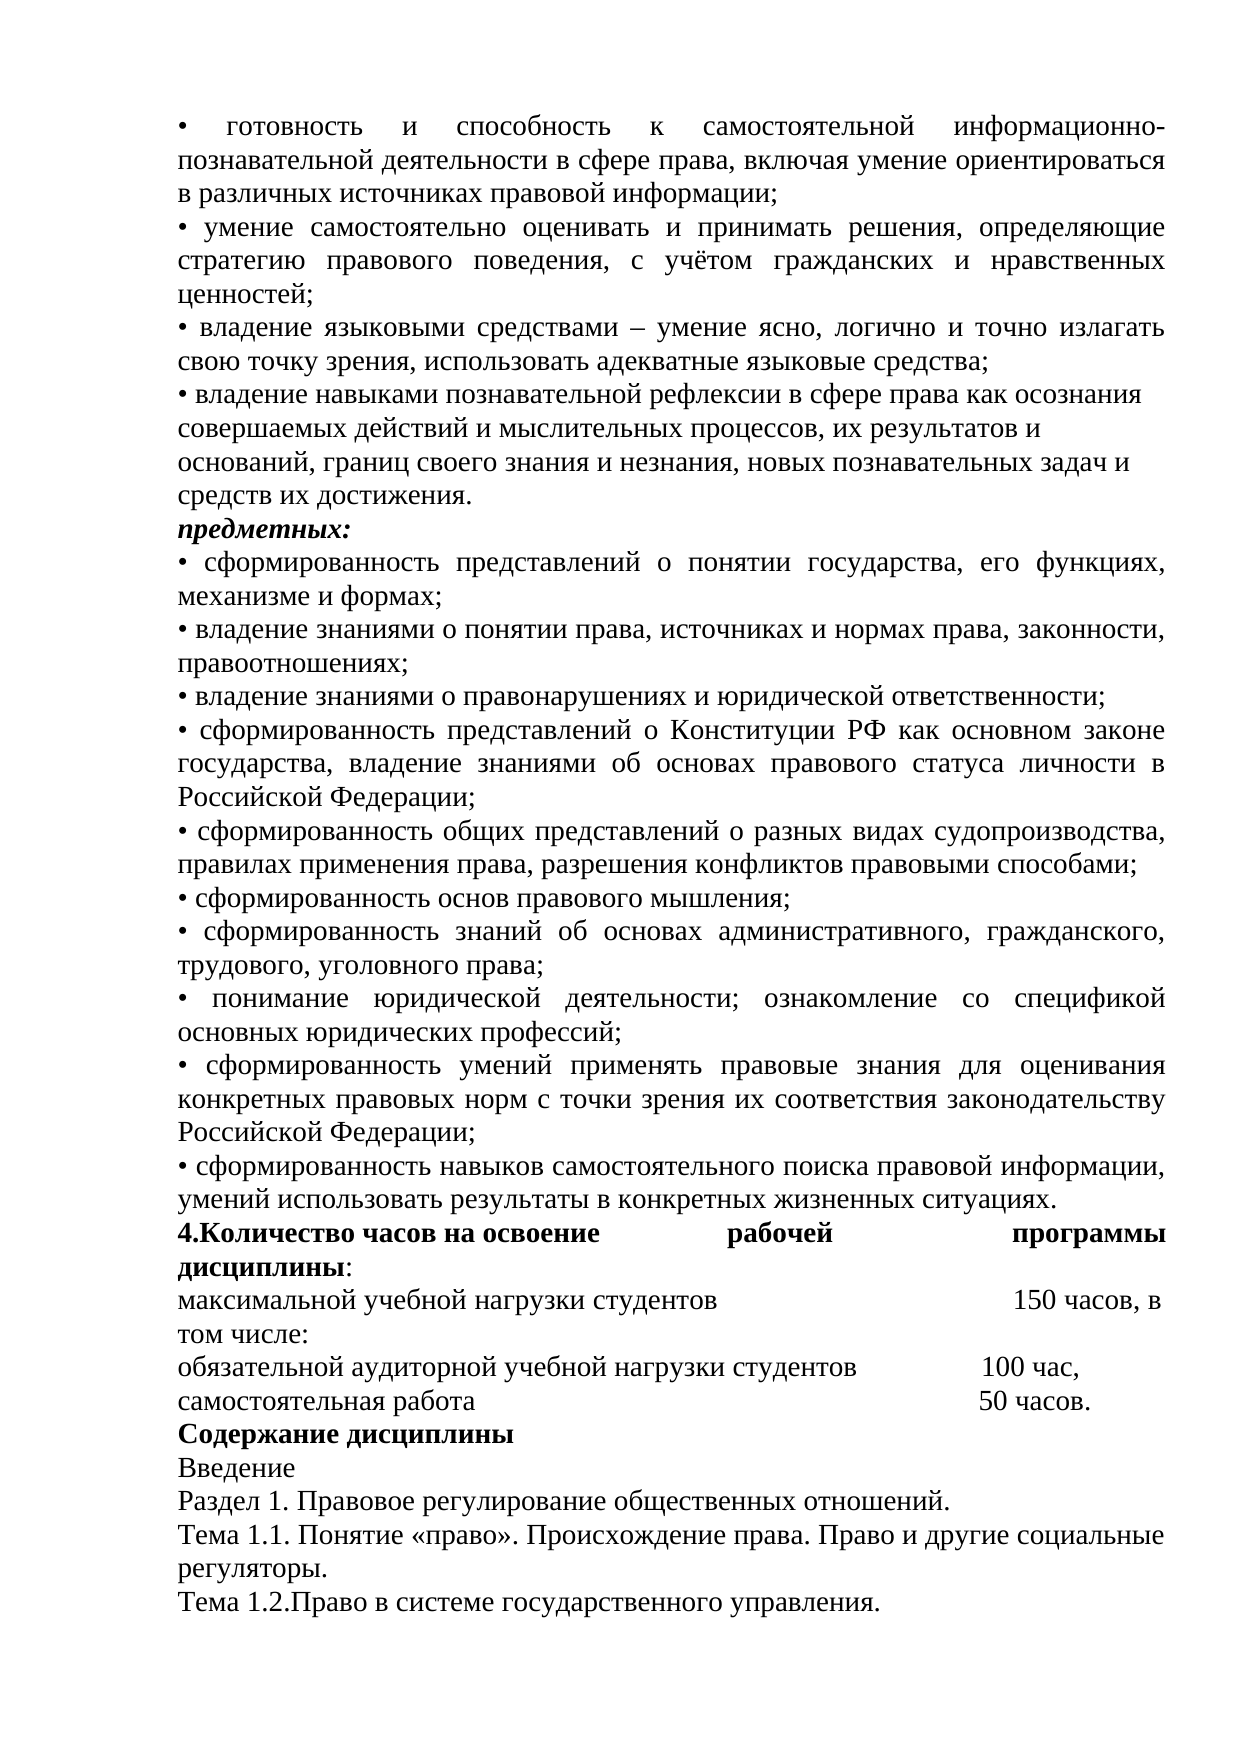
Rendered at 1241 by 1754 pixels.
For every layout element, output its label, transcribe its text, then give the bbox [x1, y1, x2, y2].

text предметных: [177, 511, 1166, 544]
text • сформированность умений применять правовые знания для оценивания конкретных правовых норм с точки зрения их соответствия законодательству Российской Федерации; [177, 1047, 1166, 1148]
text • владение знаниями о правонарушениях и юридической ответственности; [177, 678, 1166, 712]
text • владение навыками познавательной рефлексии в сфере права как осознания совершаемых действий и мыслительных процессов, их результатов и оснований, границ своего знания и незнания, новых познавательных задач и средств их достижения. [177, 377, 1166, 511]
text • сформированность представлений о понятии государства, его функциях, механизме и формах; [177, 544, 1166, 611]
subtitle Раздел 1. Правовое регулирование общественных отношений. [177, 1483, 1166, 1517]
text • владение знаниями о понятии права, источниках и нормах права, законности, правоотношениях; [177, 611, 1166, 678]
text • умение самостоятельно оценивать и принимать решения, определяющие стратегию правового поведения, с учётом гражданских и нравственных ценностей; [177, 209, 1166, 309]
subtitle Введение [177, 1450, 1166, 1483]
subtitle максимальной учебной нагрузки студентов 150 часов, в том числе: [177, 1282, 1166, 1349]
text • владение языковыми средствами – умение ясно, логично и точно излагать свою точку зрения, использовать адекватные языковые средства; [177, 309, 1166, 377]
subtitle Тема 1.2.Право в системе государственного управления. [177, 1584, 1166, 1618]
text • готовность и способность к самостоятельной информационно-познавательной деятельности в сфере права, включая умение ориентироваться в различных источниках правовой информации; [177, 108, 1166, 209]
subtitle 4.Количество часов на освоение рабочей программы дисциплины: [177, 1215, 1166, 1282]
subtitle обязательной аудиторной учебной нагрузки студентов 100 час, [177, 1349, 1166, 1383]
subtitle самостоятельная работа 50 часов. [177, 1383, 1166, 1416]
text • сформированность общих представлений о разных видах судопроизводства, правилах применения права, разрешения конфликтов правовыми способами; [177, 813, 1166, 880]
text • сформированность навыков самостоятельного поиска правовой информации, умений использовать результаты в конкретных жизненных ситуациях. [177, 1148, 1166, 1215]
text • сформированность знаний об основах административного, гражданского, трудового, уголовного права; [177, 913, 1166, 980]
text • понимание юридической деятельности; ознакомление со спецификой основных юридических профессий; [177, 980, 1166, 1047]
text • сформированность представлений о Конституции РФ как основном законе государства, владение знаниями об основах правового статуса личности в Российской Федерации; [177, 712, 1166, 813]
subtitle Тема 1.1. Понятие «право». Происхождение права. Право и другие социальные регуляторы. [177, 1517, 1166, 1584]
text • сформированность основ правового мышления; [177, 880, 1166, 913]
subtitle Содержание дисциплины [177, 1416, 1166, 1450]
